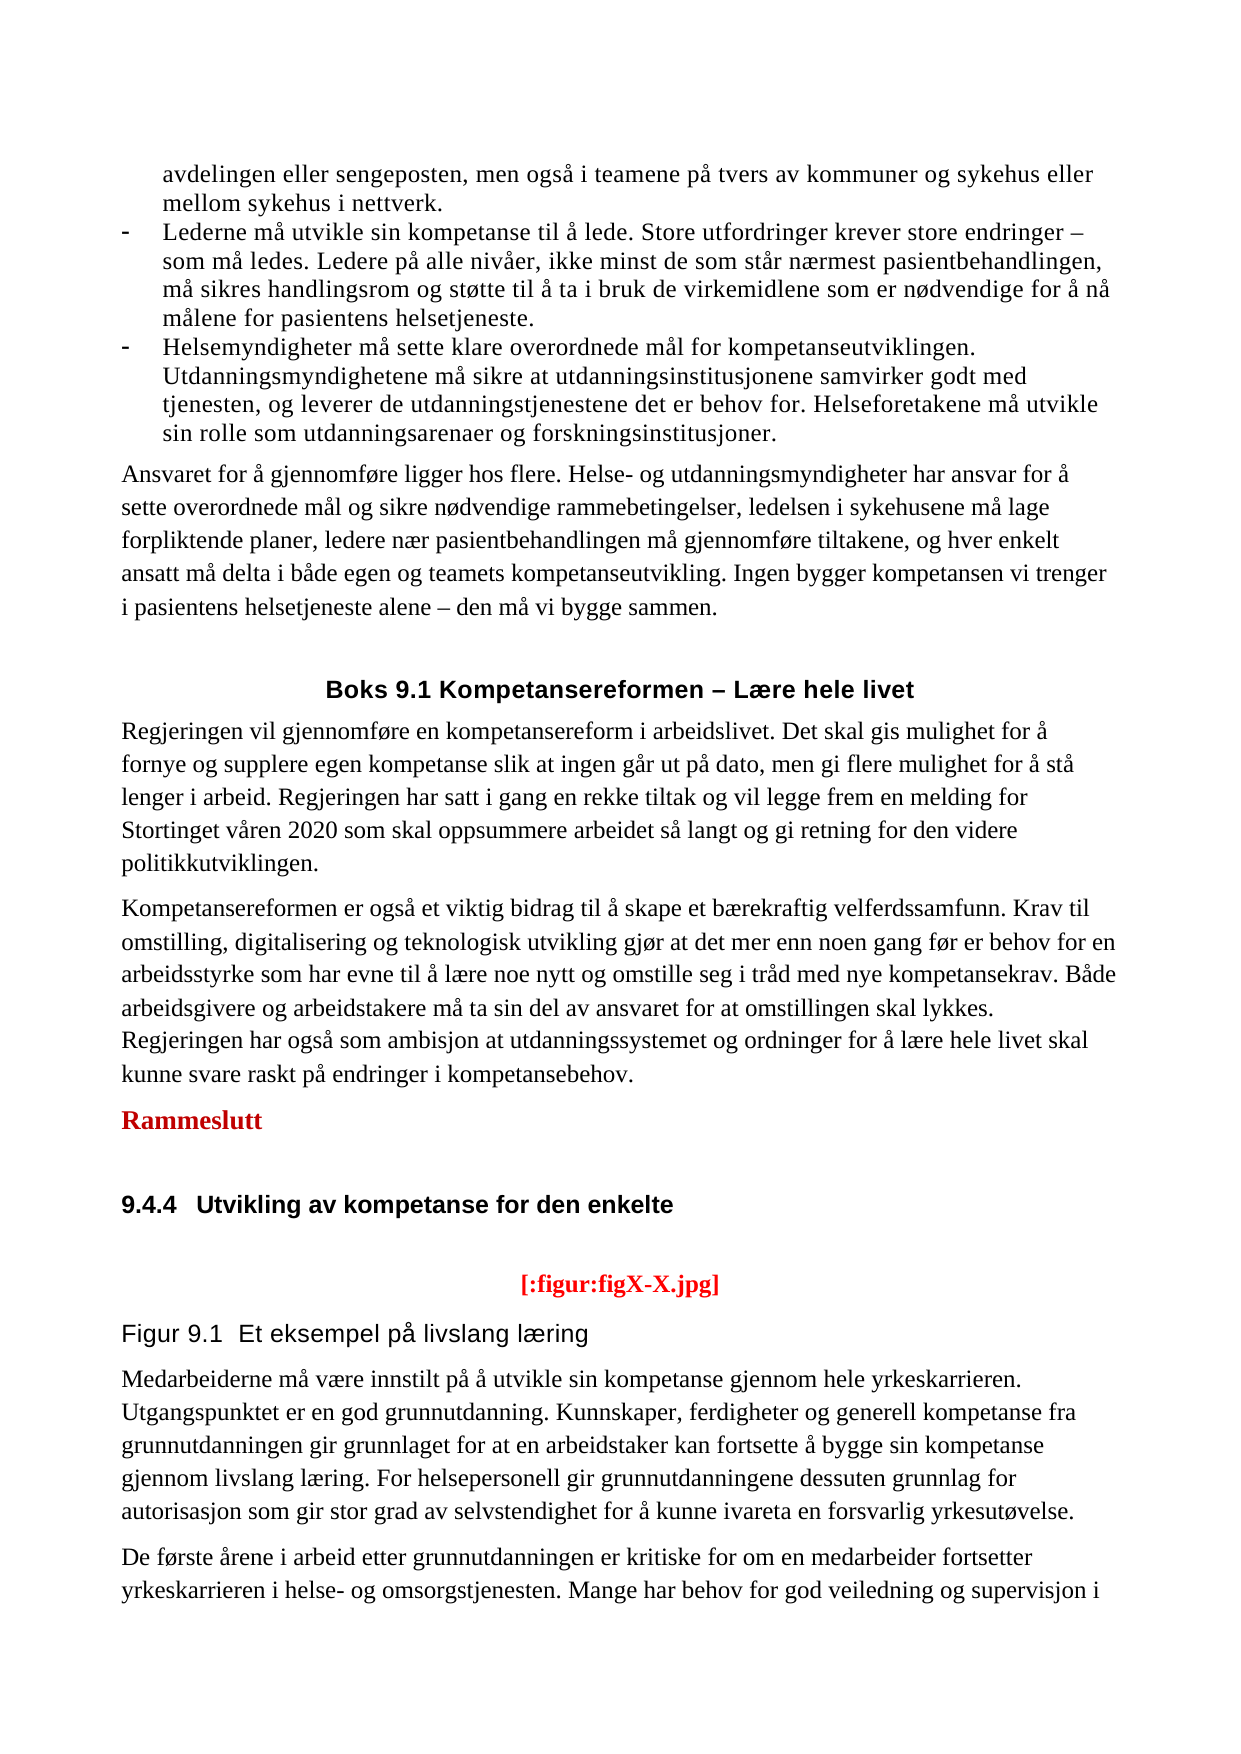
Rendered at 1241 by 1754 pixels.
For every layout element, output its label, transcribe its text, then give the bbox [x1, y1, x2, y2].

list Helsemyndigheter må sette klare overordnede mål for kompetanseutviklingen. Utdanningsmyndighetene må sikre at utdanningsinstitusjonene samvirker godt med tjenesten, og leverer de utdanningstjenestene det er behov for. Helseforetakene må utvikle sin rolle som utdanningsarenaer og forskningsinstitusjoner. [121, 332, 1119, 447]
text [121, 1542, 1119, 1604]
text Kompetansereformen – Lære hele livet [121, 674, 1119, 703]
text Medarbeiderne må være innstilt på å utvikle sin kompetanse gjennom hele yrkeskarrieren. Utgangspunktet er en god grunnutdanning. Kunnskaper, ferdigheter og generell kompetanse fra grunnutdanningen gir grunnlaget for at en arbeidstaker kan fortsette å bygge sin kompetanse gjennom livslang læring. For helsepersonell gir grunnutdanningene dessuten grunnlag for autorisasjon som gir stor grad av selvstendighet for å kunne ivareta en forsvarlig yrkesutøvelse. [121, 1364, 1119, 1525]
text Et eksempel på livslang læring [121, 1319, 1119, 1347]
text Ansvaret for å gjennomføre ligger hos flere. Helse- og utdanningsmyndigheter har ansvar for å sette overordnede mål og sikre nødvendige rammebetingelser, ledelsen i sykehusene må lage forpliktende planer, ledere nær pasientbehandlingen må gjennomføre tiltakene, og hver enkelt ansatt må delta i både egen og teamets kompetanseutvikling. Ingen bygger kompetansen vi trenger i pasientens helsetjeneste alene – den må vi bygge sammen. [121, 459, 1119, 620]
subtitle Utvikling av kompetanse for den enkelte [121, 1190, 1119, 1219]
text [:figur:figX-X.jpg] [121, 1273, 1119, 1298]
text Kompetansereformen er også et viktig bidrag til å skape et bærekraftig velferdssamfunn. Krav til omstilling, digitalisering og teknologisk utvikling gjør at det mer enn noen gang før er behov for en arbeidsstyrke som har evne til å lære noe nytt og omstille seg i tråd med nye kompetansekrav. Både arbeidsgivere og arbeidstakere må ta sin del av ansvaret for at omstillingen skal lykkes. Regjeringen har også som ambisjon at utdanningssystemet og ordninger for å lære hele livet skal kunne svare raskt på endringer i kompetansebehov. [121, 893, 1119, 1087]
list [121, 159, 1119, 217]
text Rammeslutt [121, 1104, 1119, 1135]
text Regjeringen vil gjennomføre en kompetansereform i arbeidslivet. Det skal gis mulighet for å fornye og supplere egen kompetanse slik at ingen går ut på dato, men gi flere mulighet for å stå lenger i arbeid. Regjeringen har satt i gang en rekke tiltak og vil legge frem en melding for Stortinget våren 2020 som skal oppsummere arbeidet så langt og gi retning for den videre politikkutviklingen. [121, 716, 1119, 877]
list Lederne må utvikle sin kompetanse til å lede. Store utfordringer krever store endringer – som må ledes. Ledere på alle nivåer, ikke minst de som står nærmest pasientbehandlingen, må sikres handlingsrom og støtte til å ta i bruk de virkemidlene som er nødvendige for å nå målene for pasientens helsetjeneste. [121, 217, 1119, 332]
